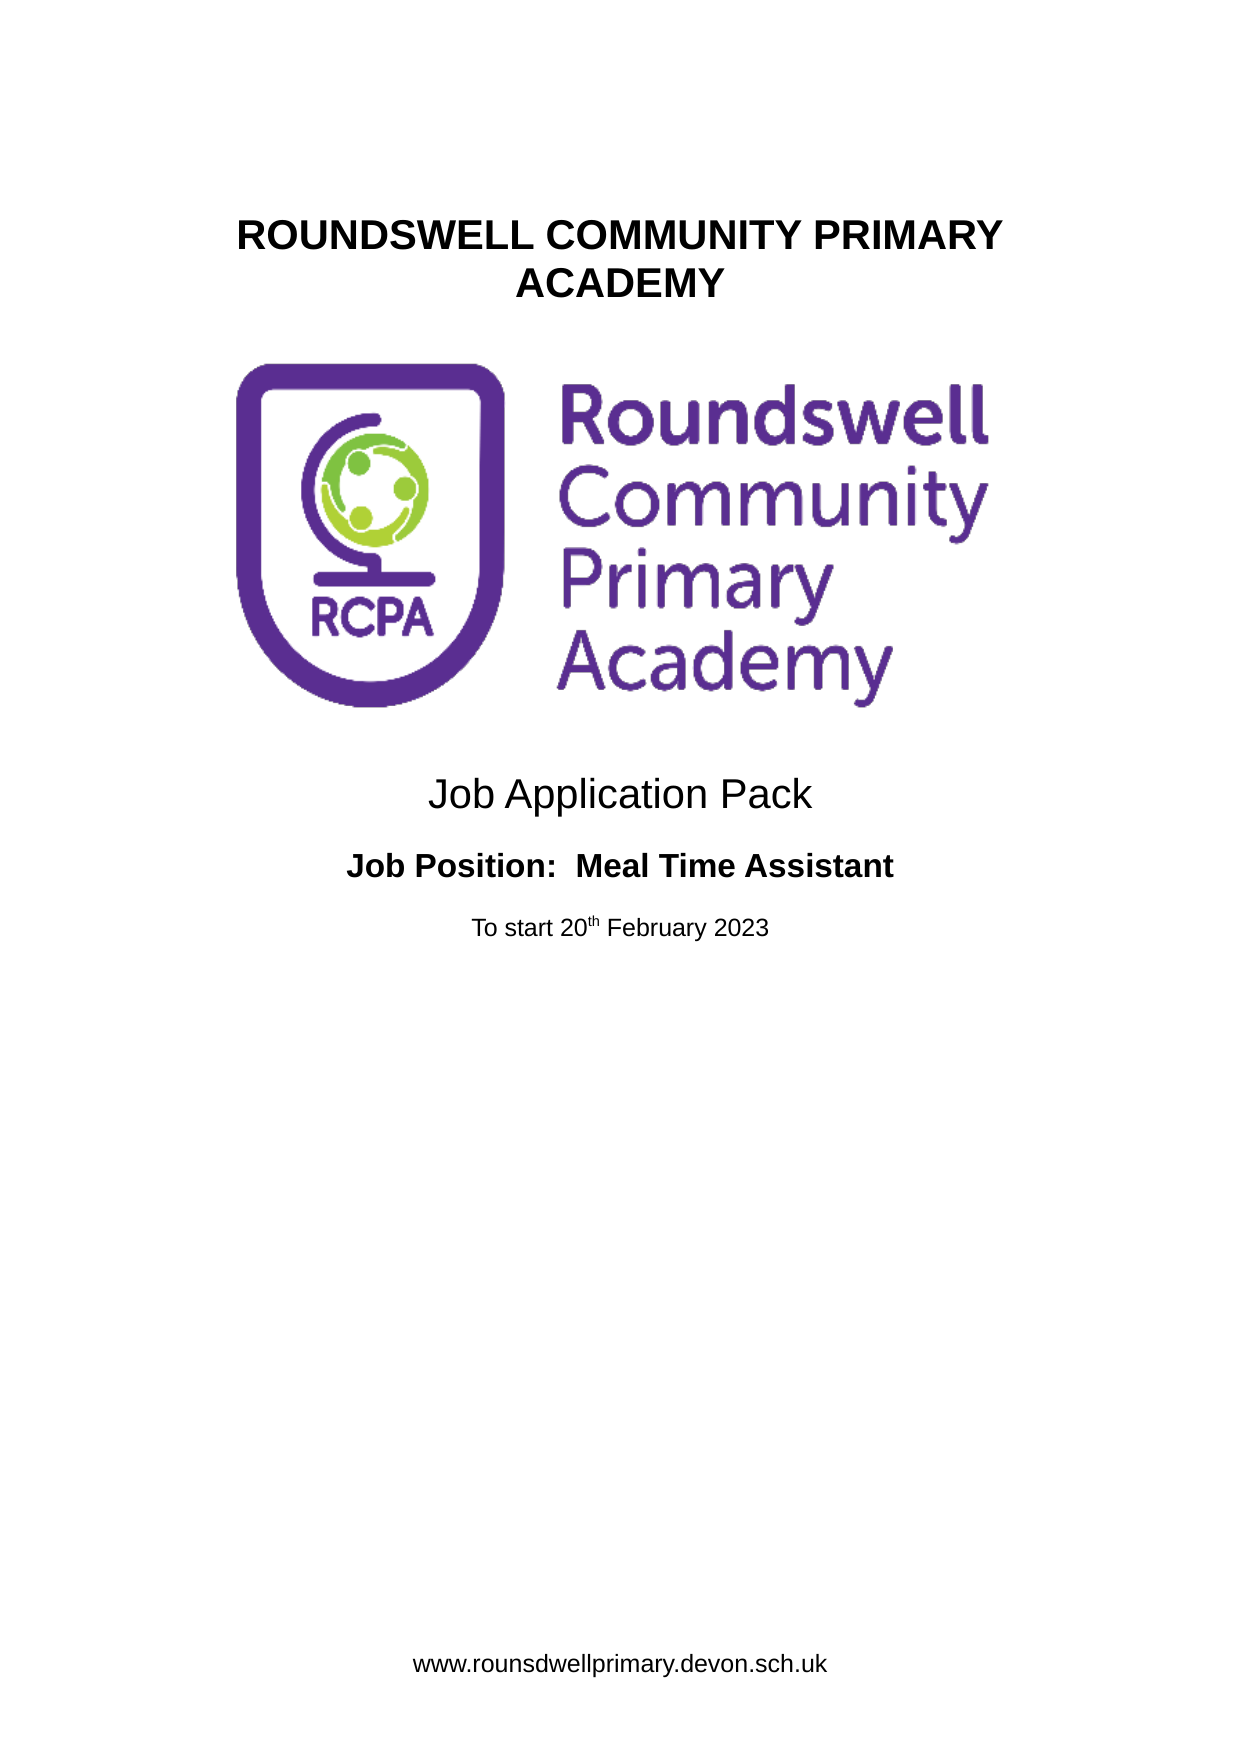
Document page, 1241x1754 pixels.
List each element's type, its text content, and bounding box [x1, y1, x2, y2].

text ROUNDSWELL COMMUNITY PRIMARY ACADEMY [150, 210, 1090, 306]
picture [224, 354, 1016, 722]
text To start 20th February 2023 [150, 913, 1090, 942]
text Job Position: Meal Time Assistant [150, 846, 1090, 884]
text Job Application Pack [150, 769, 1090, 817]
